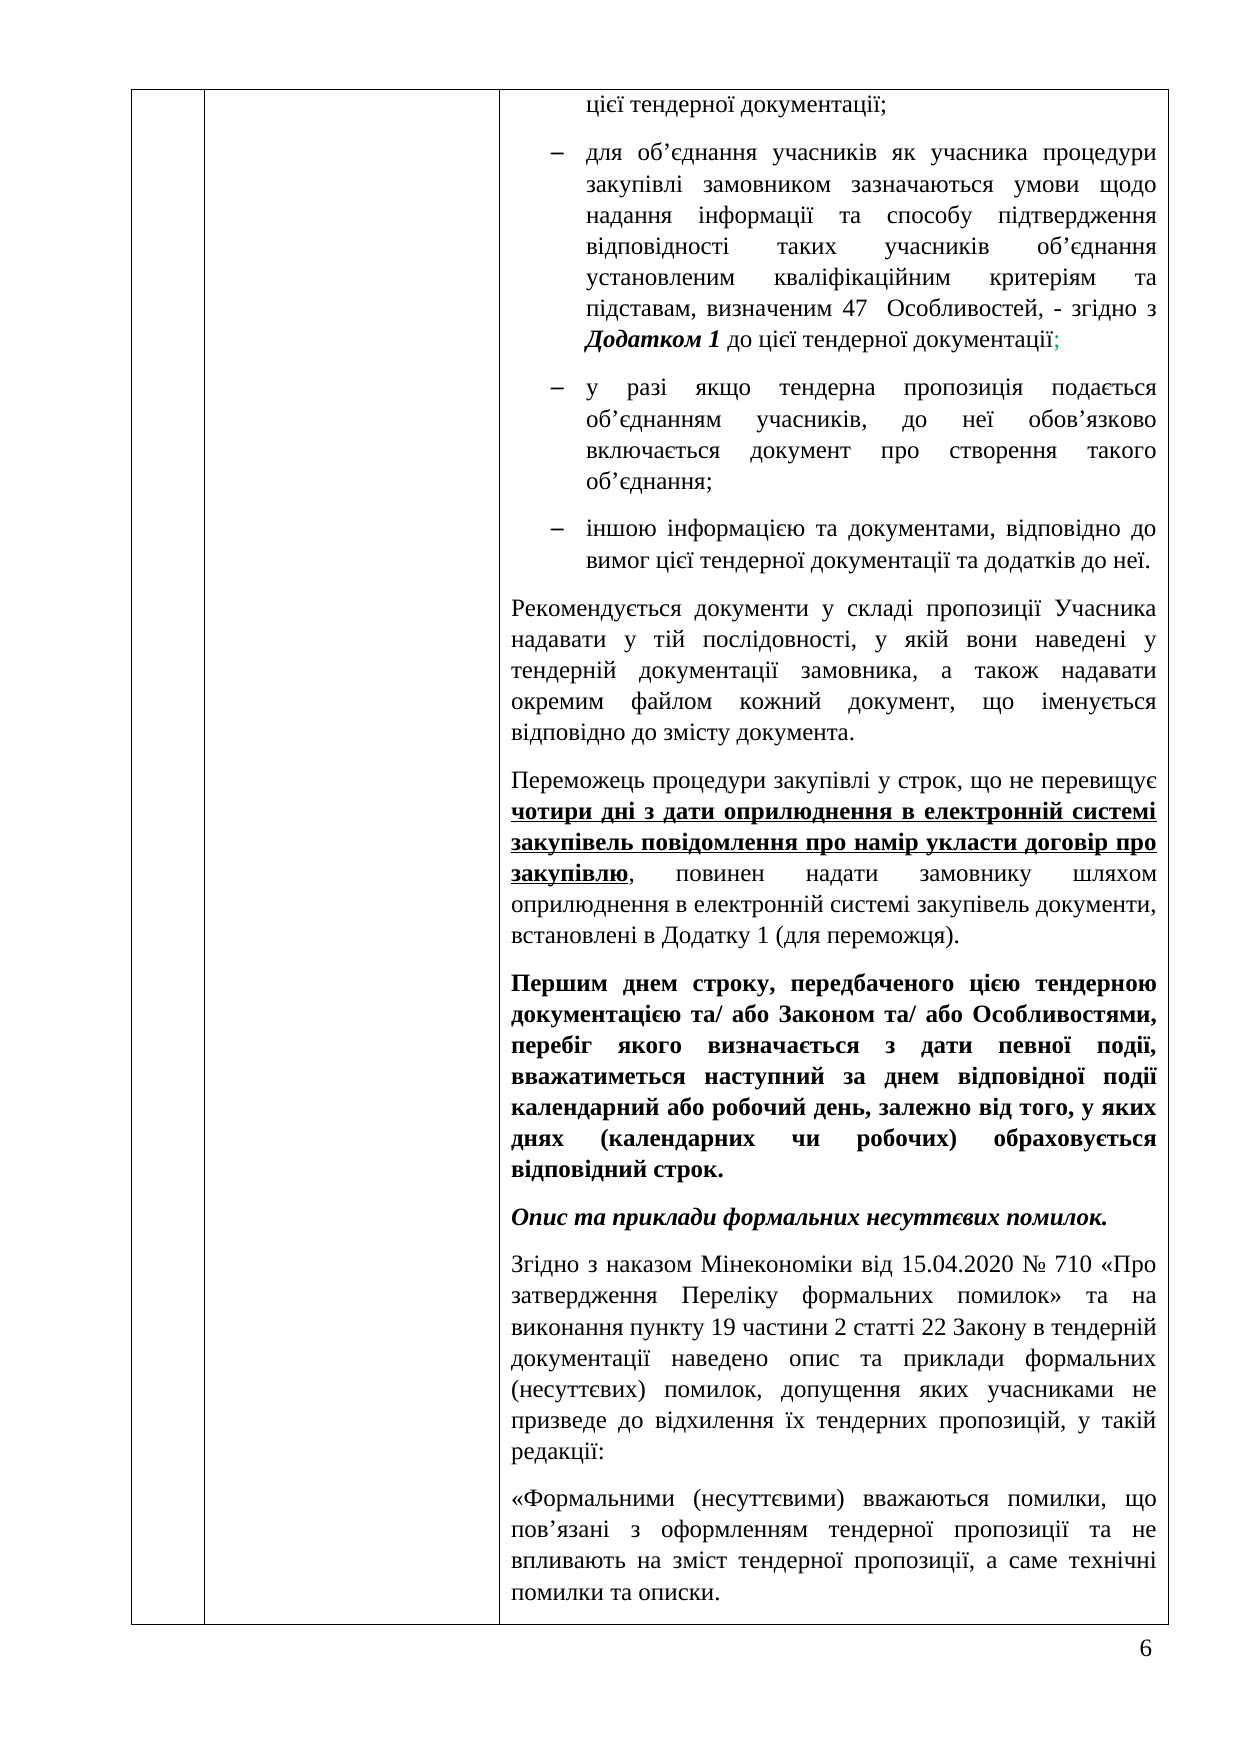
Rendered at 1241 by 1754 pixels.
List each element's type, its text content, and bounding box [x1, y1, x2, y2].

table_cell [500, 90, 1168, 1624]
table_cell 1 [132, 90, 204, 1624]
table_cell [205, 90, 499, 1624]
